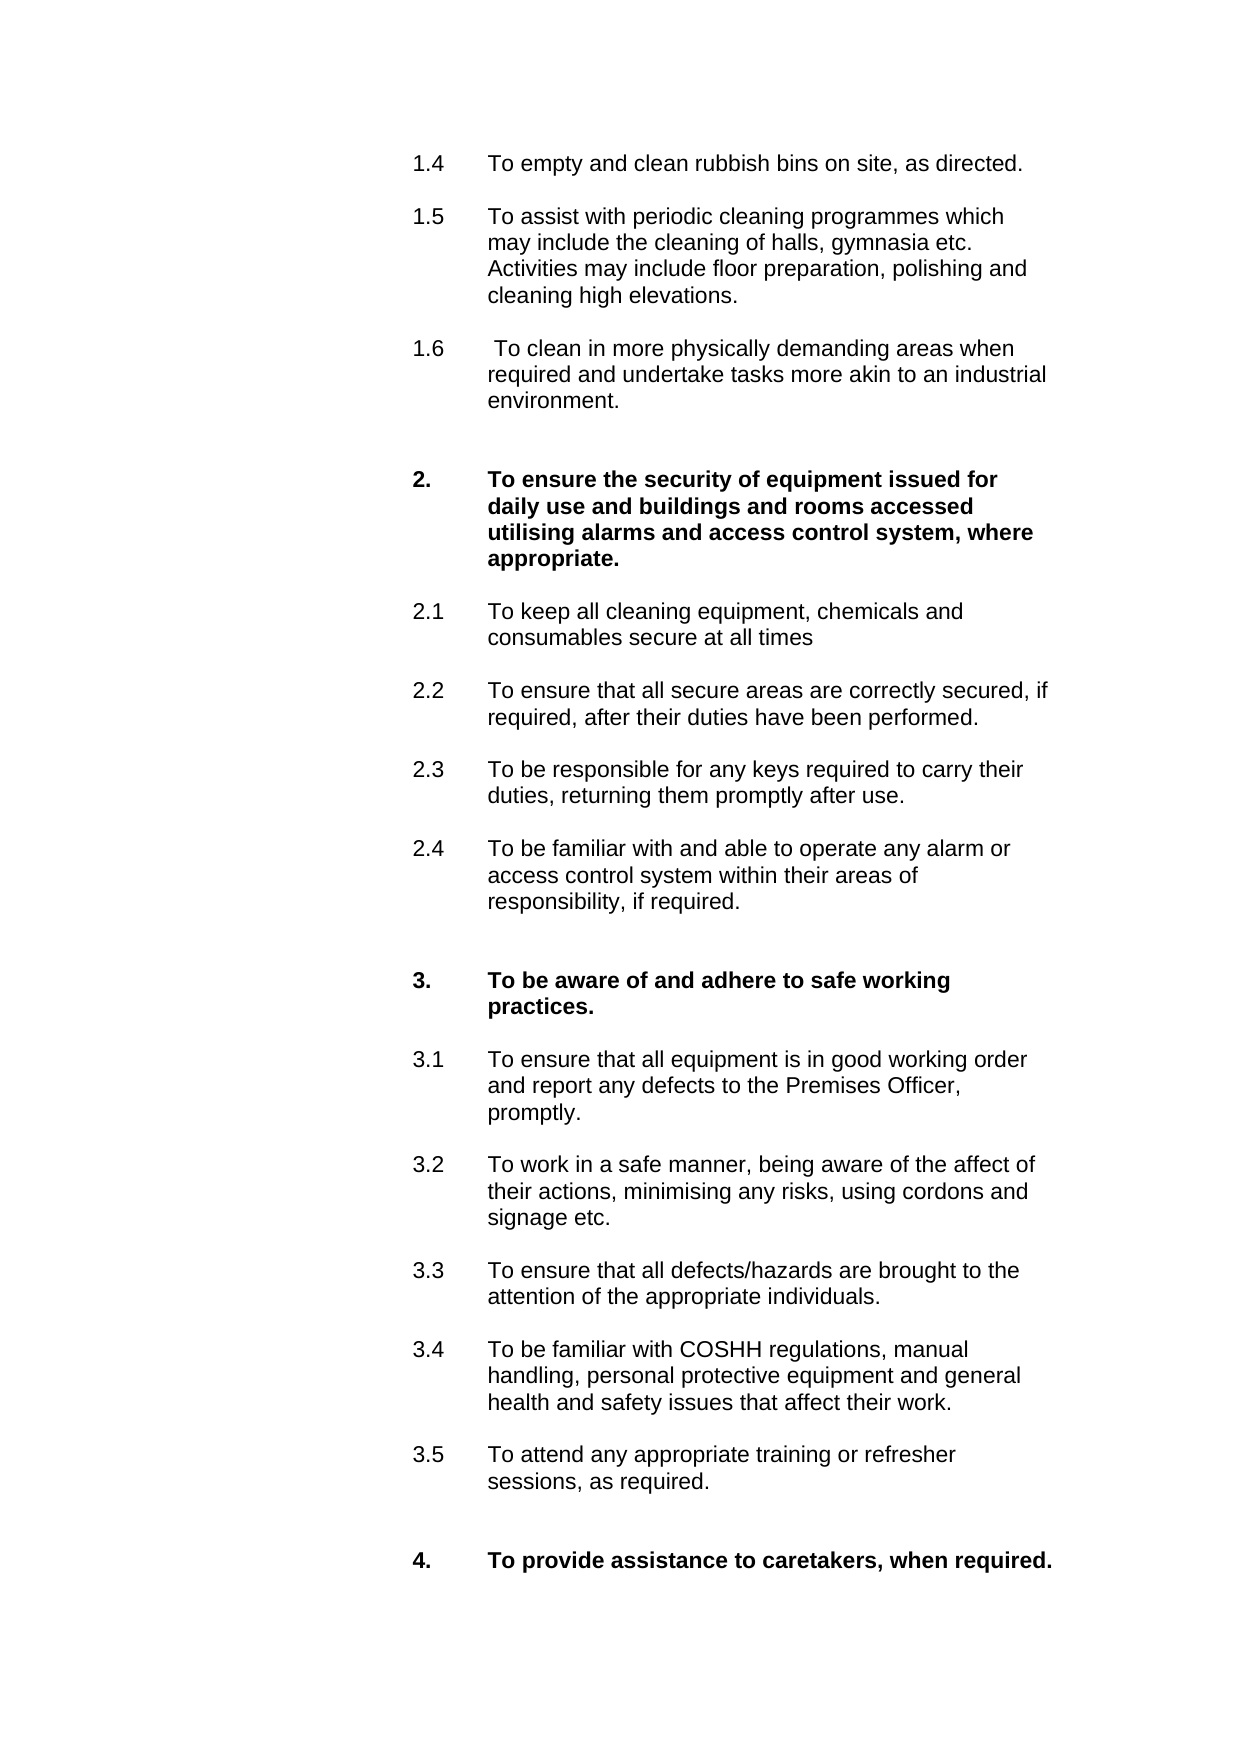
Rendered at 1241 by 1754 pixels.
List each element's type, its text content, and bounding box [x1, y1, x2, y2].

list To empty and clean rubbish bins on site, as directed. [412, 150, 1053, 176]
list To ensure the security of equipment issued for daily use and buildings and rooms accessed utilising alarms and access control system, where appropriate. [412, 466, 1053, 572]
list To ensure that all equipment is in good working order and report any defects to the Premises Officer, promptly. [412, 1046, 1053, 1125]
list To be familiar with and able to operate any alarm or access control system within their areas of responsibility, if required. [412, 835, 1053, 914]
list To ensure that all secure areas are correctly secured, if required, after their duties have been performed. [412, 677, 1053, 730]
list To provide assistance to caretakers, when required. [412, 1547, 1053, 1573]
list To be familiar with COSHH regulations, manual handling, personal protective equipment and general health and safety issues that affect their work. [412, 1336, 1053, 1415]
list To attend any appropriate training or refresher sessions, as required. [412, 1441, 1053, 1494]
list To be aware of and adhere to safe working practices. [412, 967, 1053, 1020]
list To clean in more physically demanding areas when required and undertake tasks more akin to an industrial environment. [412, 334, 1053, 413]
list To assist with periodic cleaning programmes which may include the cleaning of halls, gymnasia etc. Activities may include floor preparation, polishing and cleaning high elevations. [412, 203, 1053, 308]
list To ensure that all defects/hazards are brought to the attention of the appropriate individuals. [412, 1257, 1053, 1309]
list To be responsible for any keys required to carry their duties, returning them promptly after use. [412, 756, 1053, 809]
list To work in a safe manner, being aware of the affect of their actions, minimising any risks, using cordons and signage etc. [412, 1151, 1053, 1231]
list To keep all cleaning equipment, chemicals and consumables secure at all times [412, 598, 1053, 651]
